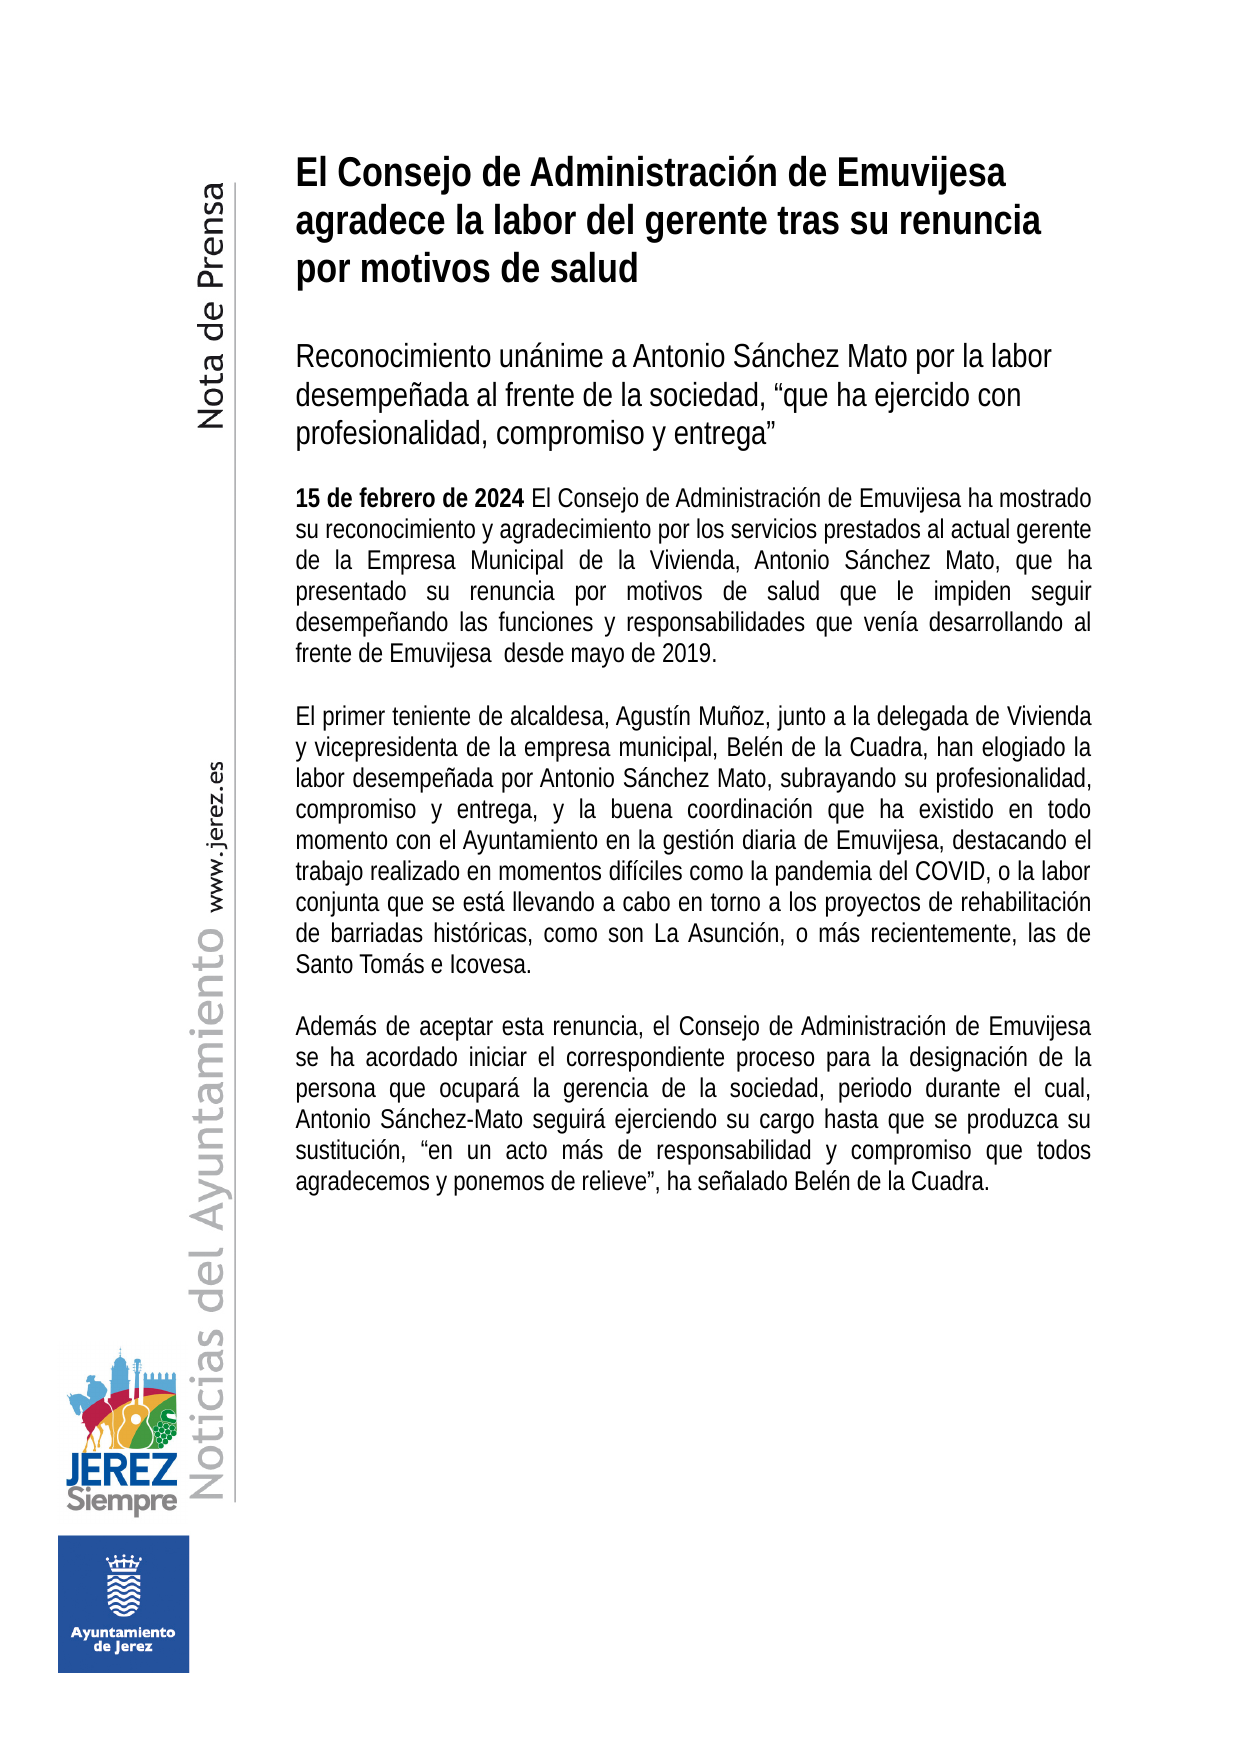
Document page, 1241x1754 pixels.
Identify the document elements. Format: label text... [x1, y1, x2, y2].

text Además de aceptar esta renuncia, el Consejo de Administración de Emuvijesa se ha acordado iniciar el correspondiente proceso para la designación de la persona que ocupará la gerencia de la sociedad, periodo durante el cual, Antonio Sánchez-Mato seguirá ejerciendo su cargo hasta que se produzca su sustitución, “en un acto más de responsabilidad y compromiso que todos agradecemos y ponemos de relieve”, ha señalado Belén de la Cuadra. [295, 1010, 1092, 1196]
text Reconocimiento unánime a Antonio Sánchez Mato por la labor desempeñada al frente de la sociedad, “que ha ejercido con profesionalidad, compromiso y entrega” [295, 337, 1092, 451]
text 15 de febrero de 2024 El Consejo de Administración de Emuvijesa ha mostrado su reconocimiento y agradecimiento por los servicios prestados al actual gerente de la Empresa Municipal de la Vivienda, Antonio Sánchez Mato, que ha presentado su renuncia por motivos de salud que le impiden seguir desempeñando las funciones y responsabilidades que venía desarrollando al frente de Emuvijesa desde mayo de 2019. [295, 482, 1092, 668]
text El Consejo de Administración de Emuvijesa agradece la labor del gerente tras su renuncia por motivos de salud [295, 148, 1092, 291]
picture [57, 181, 236, 1673]
text El primer teniente de alcaldesa, Agustín Muñoz, junto a la delegada de Vivienda y vicepresidenta de la empresa municipal, Belén de la Cuadra, han elogiado la labor desempeñada por Antonio Sánchez Mato, subrayando su profesionalidad, compromiso y entrega, y la buena coordinación que ha existido en todo momento con el Ayuntamiento en la gestión diaria de Emuvijesa, destacando el trabajo realizado en momentos difíciles como la pandemia del COVID, o la labor conjunta que se está llevando a cabo en torno a los proyectos de rehabilitación de barriadas históricas, como son La Asunción, o más recientemente, las de Santo Tomás e Icovesa. [295, 699, 1092, 979]
